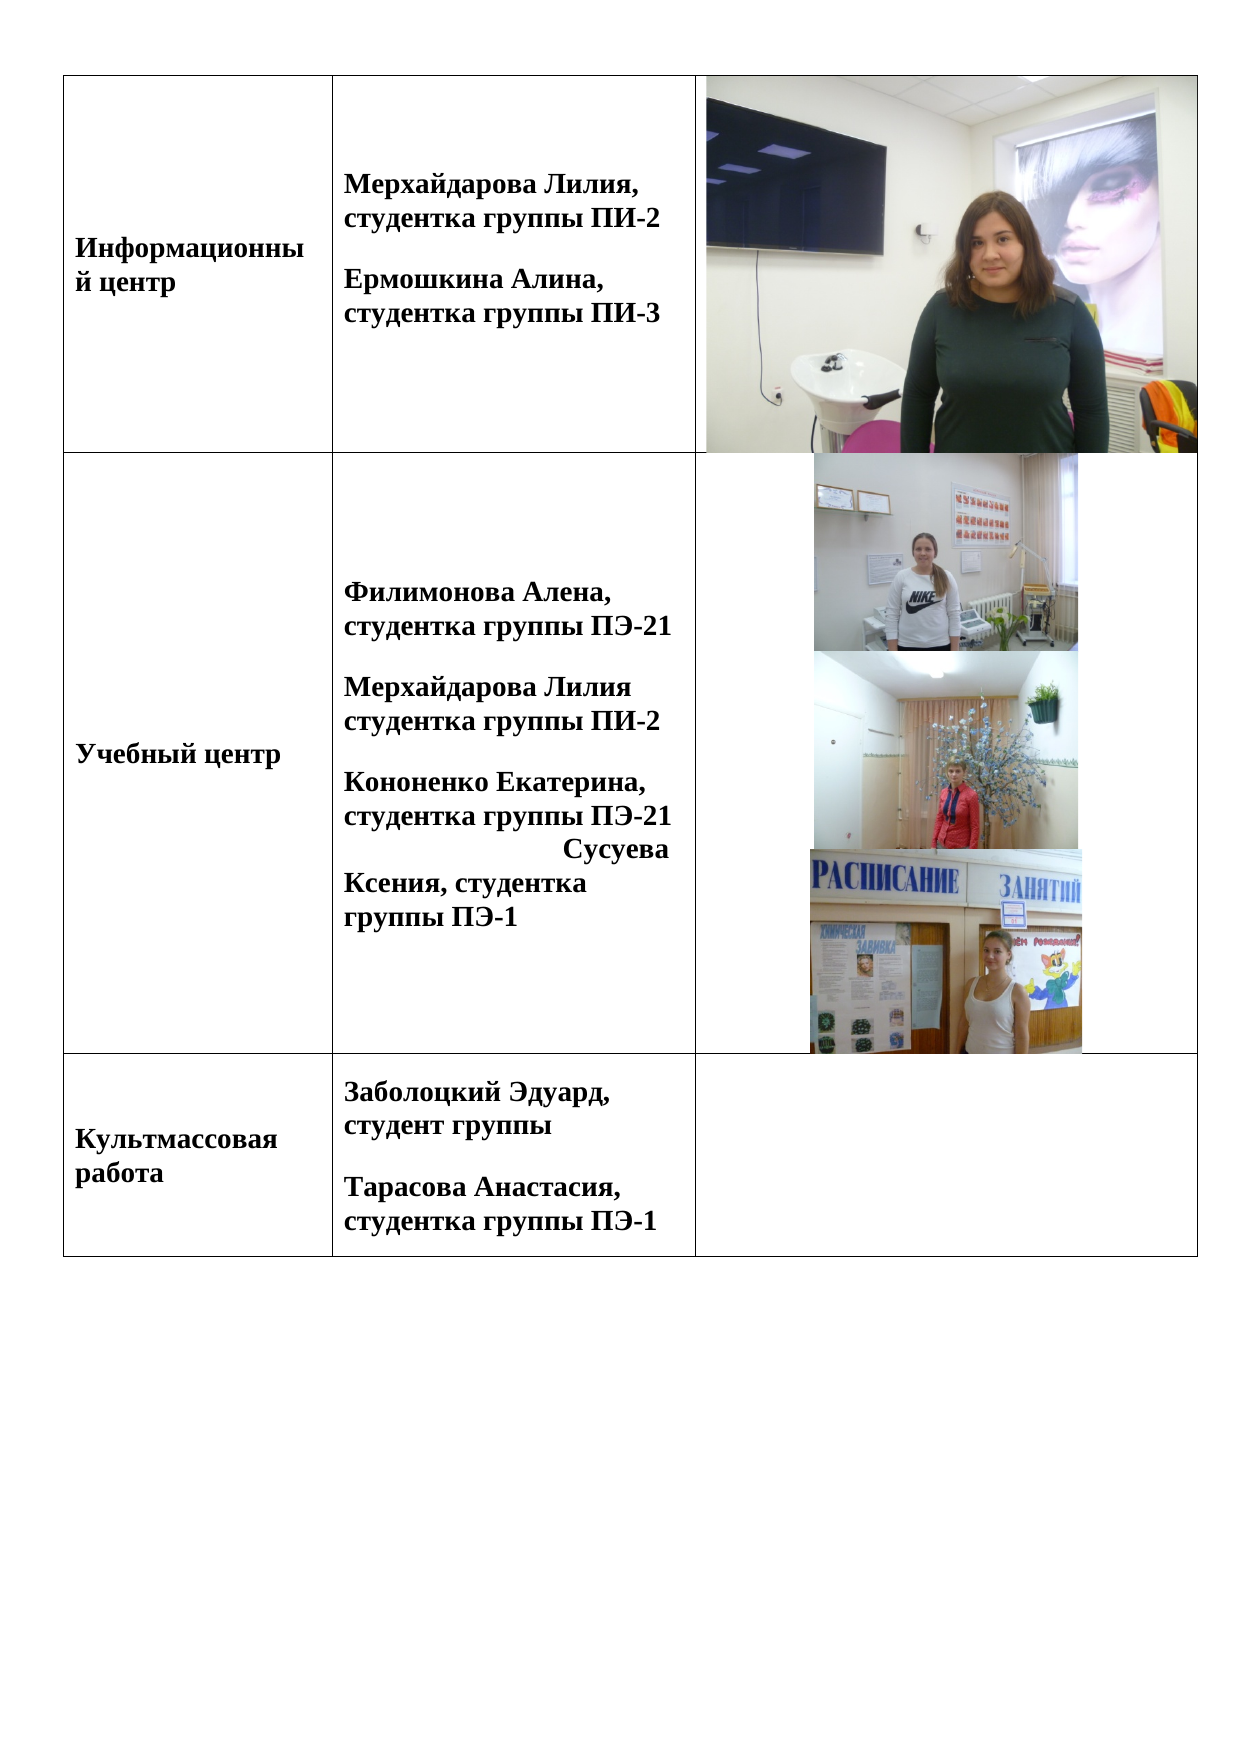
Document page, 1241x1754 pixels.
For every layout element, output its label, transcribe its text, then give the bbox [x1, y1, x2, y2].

table_cell Учебный центр [64, 453, 332, 1053]
picture [706, 76, 1198, 1054]
table_cell Мерхайдарова Лилия, студентка группы ПИ-2 Ермошкина Алина, студентка группы ПИ-3 [333, 76, 695, 452]
table_cell Информационный центр [64, 76, 332, 452]
table_cell [1079, 453, 1197, 1053]
table_cell [696, 76, 706, 452]
table_cell Филимонова Алена, студентка группы ПЭ-21 Мерхайдарова Лилия студентка группы ПИ-2 Кононенко Екатерина, студентка группы ПЭ-21 Сусуева Ксения, студентка группы ПЭ-1 [333, 453, 695, 1053]
table_cell [696, 1054, 1197, 1256]
table_cell [696, 453, 814, 1053]
table_cell Заболоцкий Эдуард, студент группы Тарасова Анастасия, студентка группы ПЭ-1 [333, 1054, 695, 1256]
table_cell Культмассовая работа [64, 1054, 332, 1256]
